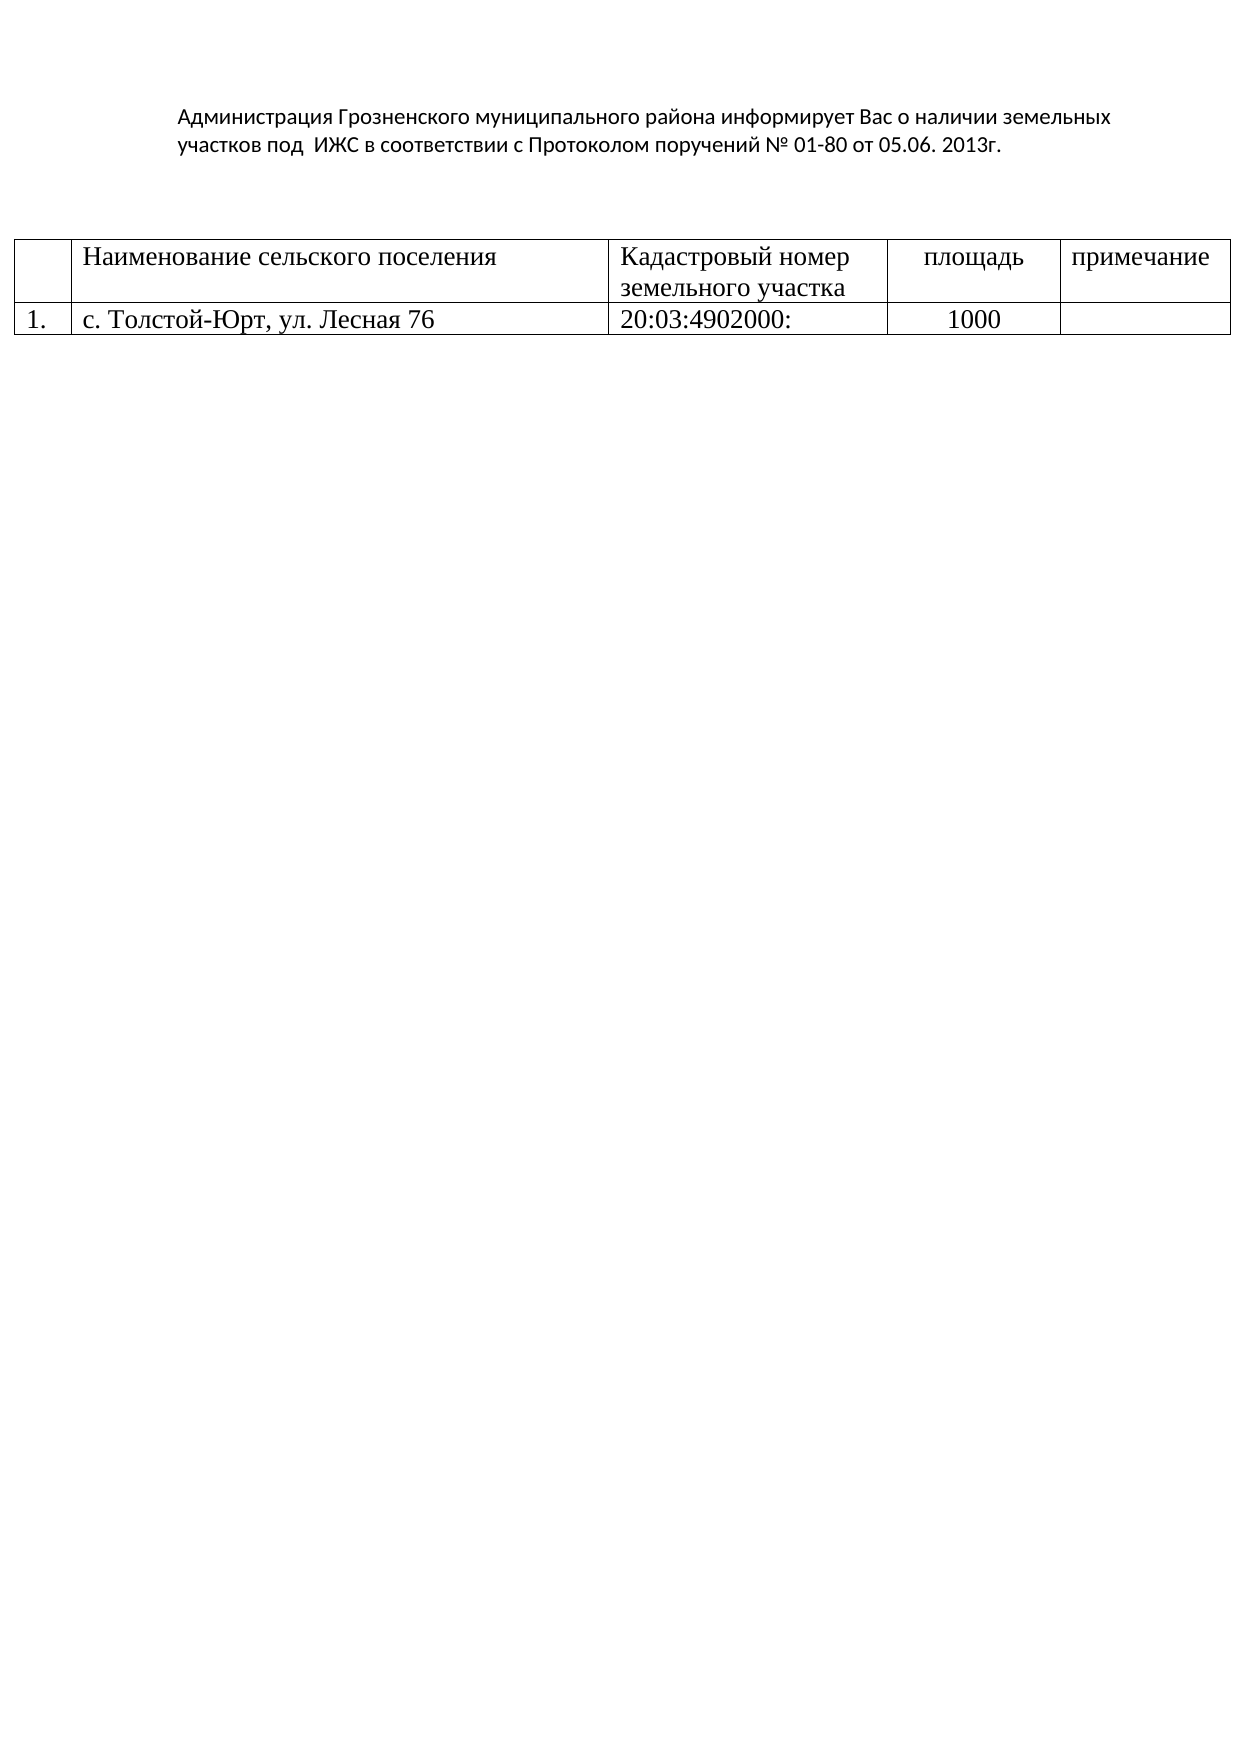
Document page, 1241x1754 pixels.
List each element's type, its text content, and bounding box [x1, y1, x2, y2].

table_header [15, 240, 71, 302]
table_cell с. Толстой-Юрт, ул. Лесная 76 [72, 303, 608, 334]
table_header примечание [1061, 240, 1230, 302]
table_cell [1061, 303, 1230, 334]
table_cell 1000 [888, 303, 1060, 334]
table_header Наименование сельского поселения [72, 240, 608, 302]
table_header площадь [888, 240, 1060, 302]
table_cell 20:03:4902000: [609, 303, 887, 334]
table_header Кадастровый номер земельного участка [609, 240, 887, 302]
table_cell 1. [15, 303, 71, 334]
